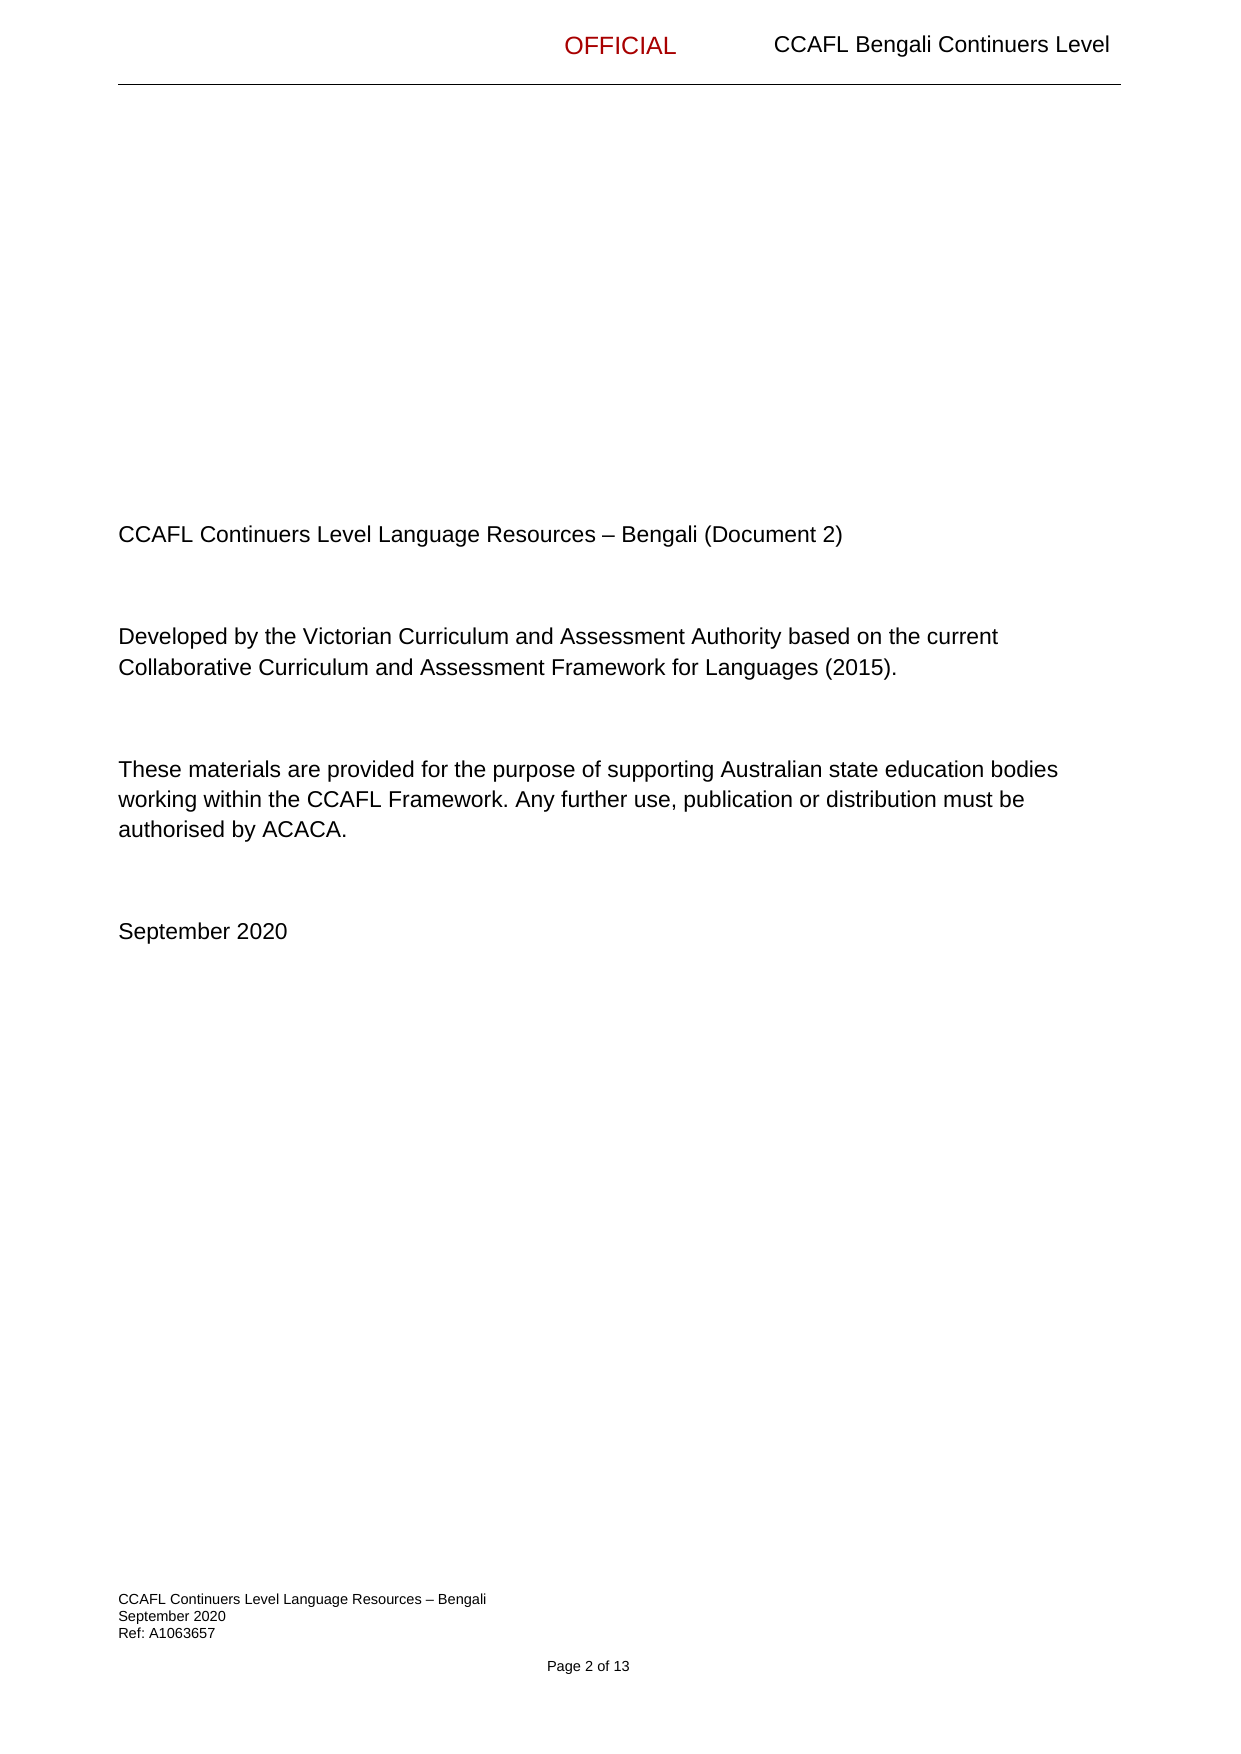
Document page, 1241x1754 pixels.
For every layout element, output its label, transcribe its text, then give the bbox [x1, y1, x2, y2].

text September 2020 [118, 918, 1122, 944]
text Developed by the Victorian Curriculum and Assessment Authority based on the current Collaborative Curriculum and Assessment Framework for Languages (2015). [118, 623, 1122, 680]
text These materials are provided for the purpose of supporting Australian state education bodies working within the CCAFL Framework. Any further use, publication or distribution must be authorised by ACACA. [118, 756, 1122, 842]
text CCAFL Continuers Level Language Resources – Bengali (Document 2) [118, 521, 1122, 547]
